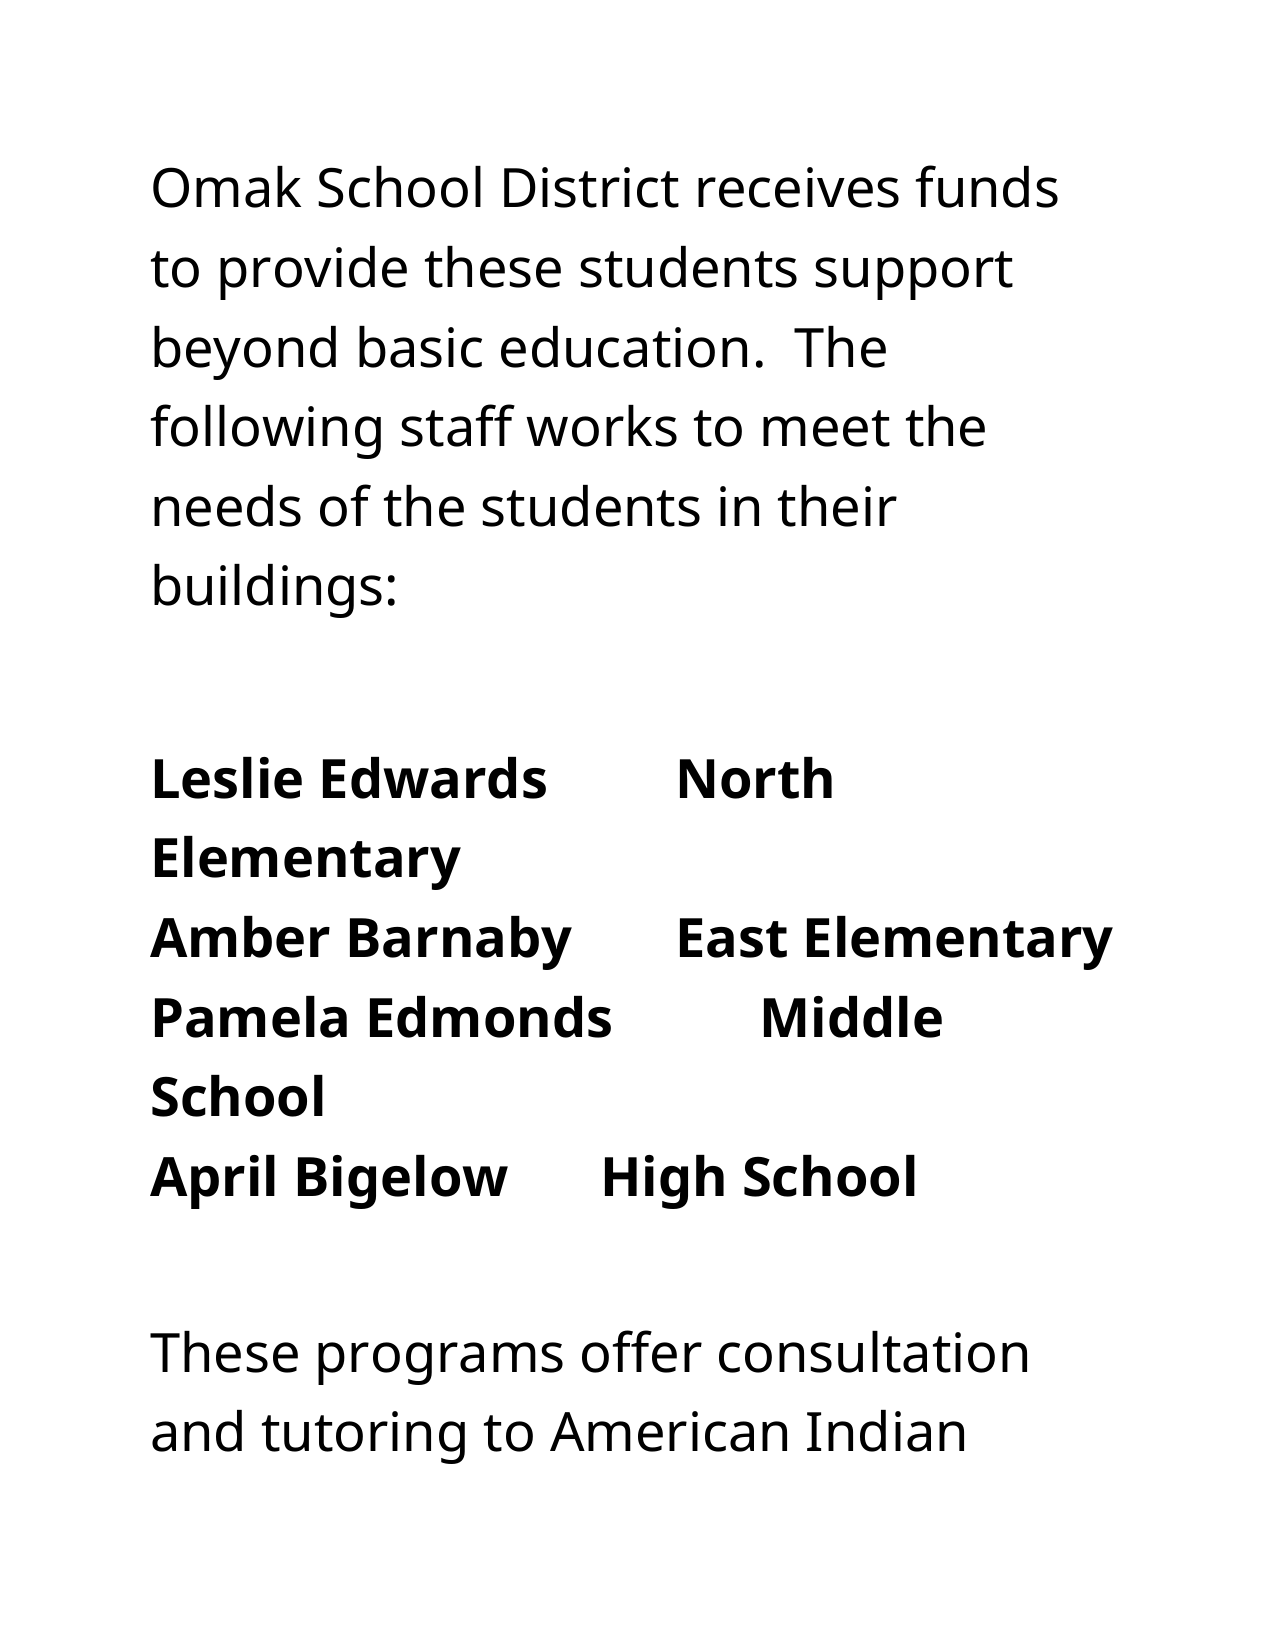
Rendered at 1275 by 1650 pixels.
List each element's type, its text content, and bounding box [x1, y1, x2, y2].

text Omak School District receives funds to provide these students support beyond basic education. The following staff works to meet the needs of the students in their buildings: [150, 150, 1125, 622]
text Amber Barnaby East Elementary [150, 899, 1125, 973]
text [150, 1314, 1125, 1467]
text April Bigelow High School [150, 1138, 1125, 1212]
text Leslie Edwards North Elementary [150, 740, 1125, 894]
text Pamela Edmonds Middle School [150, 979, 1125, 1132]
